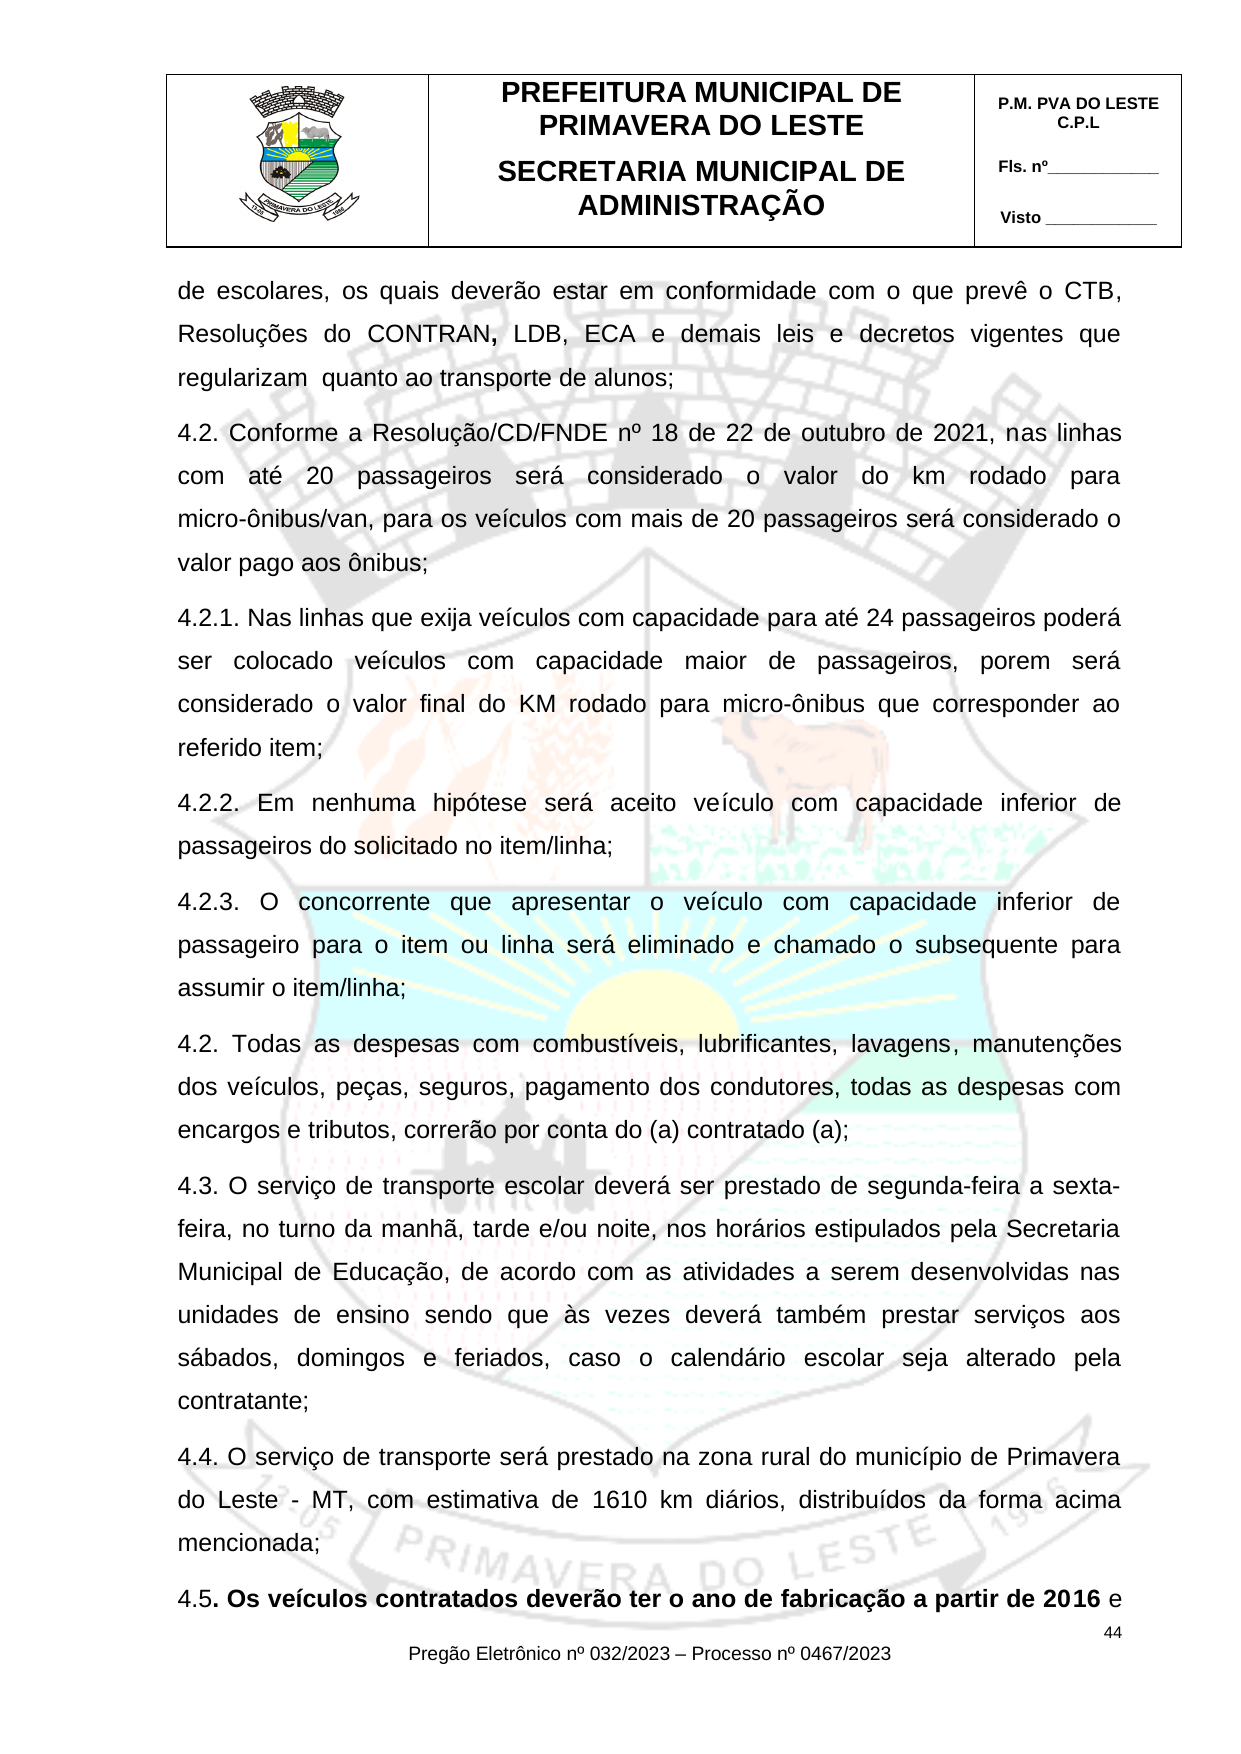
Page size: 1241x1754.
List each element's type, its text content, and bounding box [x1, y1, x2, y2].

text 4.2.1. Nas linhas que exija veículos com capacidade para até 24 passageiros poderá ser colocado veículos com capacidade maior de passageiros, porem será considerado o valor final do KM rodado para micro-ônibus que corresponder ao referido item; [177, 603, 1122, 761]
text 4.3. O serviço de transporte escolar deverá ser prestado de segunda-feira a sexta-feira, no turno da manhã, tarde e/ou noite, nos horários estipulados pela Secretaria Municipal de Educação, de acordo com as atividades a serem desenvolvidas nas unidades de ensino sendo que às vezes deverá também prestar serviços aos sábados, domingos e feriados, caso o calendário escolar seja alterado pela contratante; [177, 1171, 1122, 1415]
text 4.2.2. Em nenhuma hipótese será aceito veículo com capacidade inferior de passageiros do solicitado no item/linha; [177, 788, 1122, 860]
text 4.4. O serviço de transporte será prestado na zona rural do município de Primavera do Leste - MT, com estimativa de 1610 km diários, distribuídos da forma acima mencionada; [177, 1442, 1122, 1557]
text 4.2. Todas as despesas com combustíveis, lubrificantes, lavagens, manutenções dos veículos, peças, seguros, pagamento dos condutores, todas as despesas com encargos e tributos, correrão por conta do (a) contratado (a); [177, 1029, 1122, 1144]
text 4.2. Conforme a Resolução/CD/FNDE nº 18 de 22 de outubro de 2021, nas linhas com até 20 passageiros será considerado o valor do km rodado para micro-ônibus/van, para os veículos com mais de 20 passageiros será considerado o valor pago aos ônibus; [177, 418, 1122, 576]
picture [239, 86, 360, 222]
text 4.2.3. O concorrente que apresentar o veículo com capacidade inferior de passageiro para o item ou linha será eliminado e chamado o subsequente para assumir o item/linha; [177, 887, 1122, 1002]
